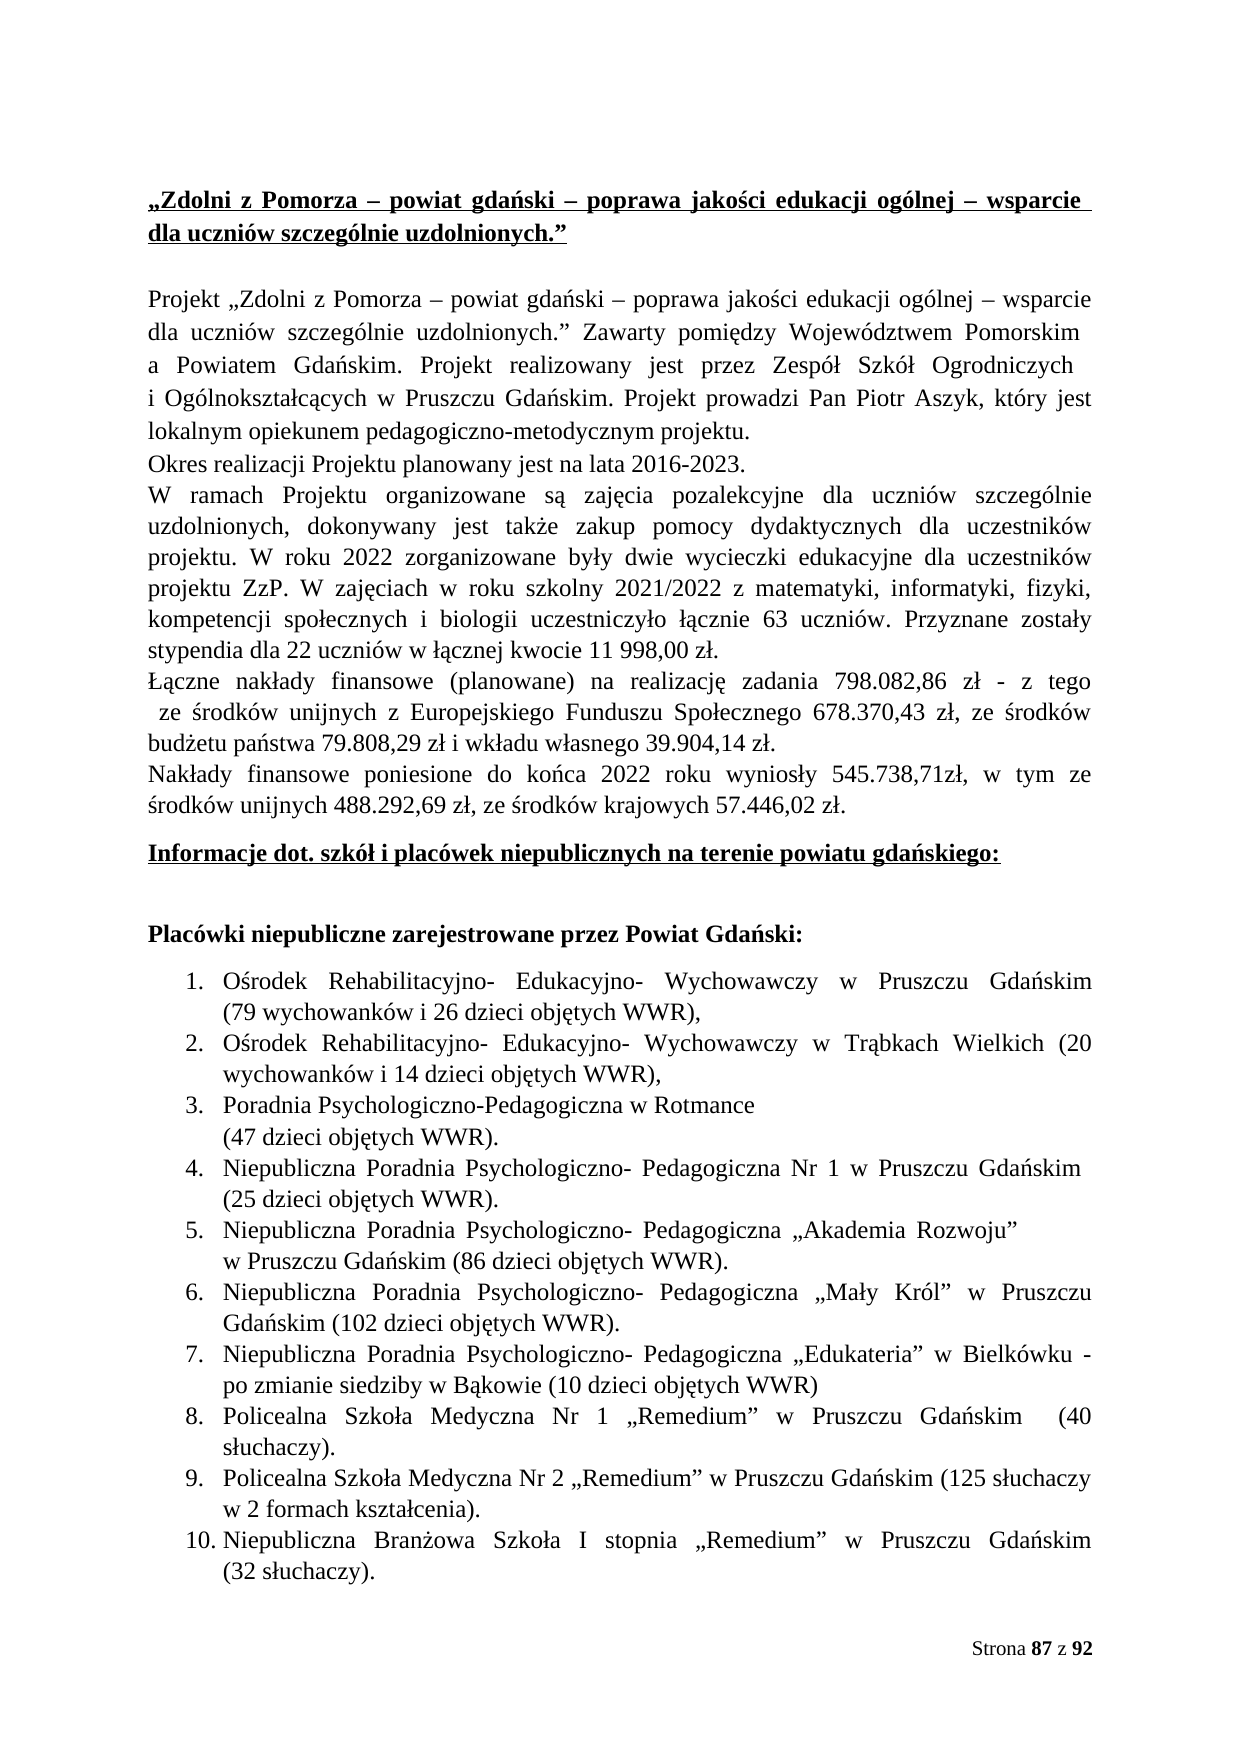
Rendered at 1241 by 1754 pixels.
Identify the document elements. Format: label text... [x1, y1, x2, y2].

text Okres realizacji Projektu planowany jest na lata 2016-2023. [148, 449, 1092, 478]
list Poradnia Psychologiczno-Pedagogiczna w Rotmance (47 dzieci objętych WWR). [185, 1091, 1092, 1150]
text W ramach Projektu organizowane są zajęcia pozalekcyjne dla uczniów szczególnie uzdolnionych, dokonywany jest także zakup pomocy dydaktycznych dla uczestników projektu. W roku 2022 zorganizowane były dwie wycieczki edukacyjne dla uczestników projektu ZzP. W zajęciach w roku szkolny 2021/2022 z matematyki, informatyki, fizyki, kompetencji społecznych i biologii uczestniczyło łącznie 63 uczniów. Przyznane zostały stypendia dla 22 uczniów w łącznej kwocie 11 998,00 zł. [148, 480, 1092, 664]
list Ośrodek Rehabilitacyjno- Edukacyjno- Wychowawczy w Pruszczu Gdańskim (79 wychowanków i 26 dzieci objętych WWR), [185, 966, 1092, 1026]
text Nakłady finansowe poniesione do końca 2022 roku wyniosły 545.738,71zł, w tym ze środków unijnych 488.292,69 zł, ze środków krajowych 57.446,02 zł. [148, 759, 1092, 819]
list Niepubliczna Poradnia Psychologiczno- Pedagogiczna „Akademia Rozwoju” w Pruszczu Gdańskim (86 dzieci objętych WWR). [185, 1215, 1092, 1274]
list Niepubliczna Poradnia Psychologiczno- Pedagogiczna Nr 1 w Pruszczu Gdańskim (25 dzieci objętych WWR). [185, 1153, 1092, 1212]
text Informacje dot. szkół i placówek niepublicznych na terenie powiatu gdańskiego: [148, 838, 1092, 867]
list Policealna Szkoła Medyczna Nr 2 „Remedium” w Pruszczu Gdańskim (125 słuchaczy w 2 formach kształcenia). [185, 1463, 1092, 1523]
text „Zdolni z Pomorza – powiat gdański – poprawa jakości edukacji ogólnej – wsparcie dla uczniów szczególnie uzdolnionych.” [148, 185, 1092, 210]
text Łączne nakłady finansowe (planowane) na realizację zadania 798.082,86 zł - z tego ze środków unijnych z Europejskiego Funduszu Społecznego 678.370,43 zł, ze środków budżetu państwa 79.808,29 zł i wkładu własnego 39.904,14 zł. [148, 666, 1092, 757]
list Niepubliczna Branżowa Szkoła I stopnia „Remedium” w Pruszczu Gdańskim (32 słuchaczy). [185, 1525, 1092, 1585]
text „Zdolni z Pomorza – powiat gdański – poprawa jakości edukacji ogólnej – wsparcie dla uczniów szczególnie uzdolnionych.” [148, 211, 1092, 246]
text Projekt „Zdolni z Pomorza – powiat gdański – poprawa jakości edukacji ogólnej – wsparcie dla uczniów szczególnie uzdolnionych.” Zawarty pomiędzy Województwem Pomorskim a Powiatem Gdańskim. Projekt realizowany jest przez Zespół Szkół Ogrodniczych i Ogólnokształcących w Pruszczu Gdańskim. Projekt prowadzi Pan Piotr Aszyk, który jest lokalnym opiekunem pedagogiczno-metodycznym projektu. [148, 284, 1092, 444]
list Niepubliczna Poradnia Psychologiczno- Pedagogiczna „Edukateria” w Bielkówku - po zmianie siedziby w Bąkowie (10 dzieci objętych WWR) [185, 1339, 1092, 1399]
list Policealna Szkoła Medyczna Nr 1 „Remedium” w Pruszczu Gdańskim (40 słuchaczy). [185, 1401, 1092, 1461]
list Ośrodek Rehabilitacyjno- Edukacyjno- Wychowawczy w Trąbkach Wielkich (20 wychowanków i 14 dzieci objętych WWR), [185, 1028, 1092, 1088]
list Niepubliczna Poradnia Psychologiczno- Pedagogiczna „Mały Król” w Pruszczu Gdańskim (102 dzieci objętych WWR). [185, 1277, 1092, 1337]
text Placówki niepubliczne zarejestrowane przez Powiat Gdański: [148, 919, 1092, 947]
